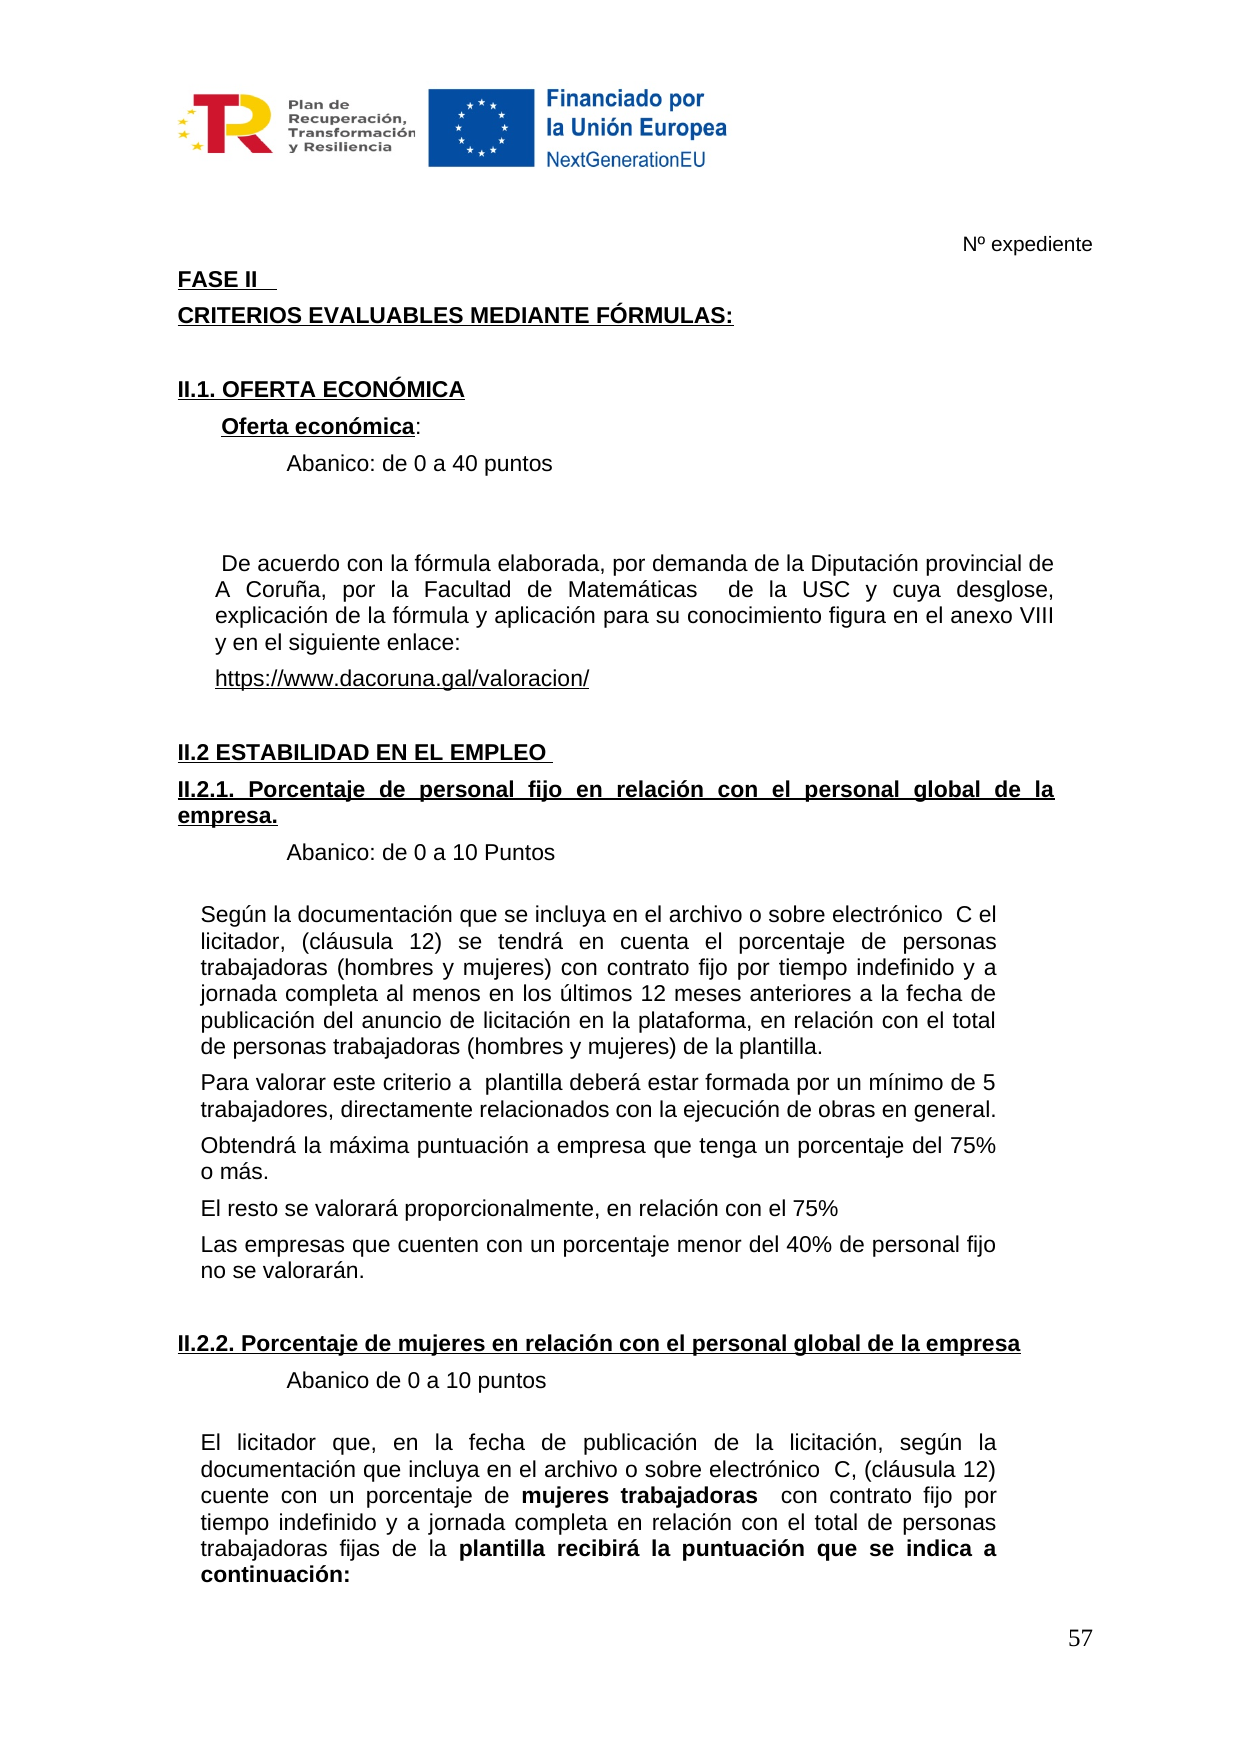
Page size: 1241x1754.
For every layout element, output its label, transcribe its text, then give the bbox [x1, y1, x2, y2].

text Obtendrá la máxima puntuación a empresa que tenga un porcentaje del 75% o más. [200, 1132, 997, 1185]
text II.2.1. Porcentaje de personal fijo en relación con el personal global de la empresa. [177, 799, 1055, 828]
text II.2.1. Porcentaje de personal fijo en relación con el personal global de la empresa. [177, 776, 1055, 798]
text Abanico: de 0 a 10 Puntos [275, 839, 1021, 865]
text CRITERIOS EVALUABLES MEDIANTE FÓRMULAS: [177, 302, 1055, 329]
text Según la documentación que se incluya en el archivo o sobre electrónico C el licitador, (cláusula 12) se tendrá en cuenta el porcentaje de personas trabajadoras (hombres y mujeres) con contrato fijo por tiempo indefinido y a jornada completa al menos en los últimos 12 meses anteriores a la fecha de publicación del anuncio de licitación en la plataforma, en relación con el total de personas trabajadoras (hombres y mujeres) de la plantilla. [200, 901, 997, 1059]
text https://www.dacoruna.gal/valoracion/ [215, 665, 1055, 692]
text FASE II [177, 266, 1055, 292]
text II.2 ESTABILIDAD EN EL EMPLEO [177, 739, 1055, 765]
text Abanico: de 0 a 40 puntos [275, 449, 1021, 476]
text Oferta económica: [215, 413, 1055, 439]
text Abanico de 0 a 10 puntos [275, 1367, 1021, 1393]
text De acuerdo con la fórmula elaborada, por demanda de la Diputación provincial de A Coruña, por la Facultad de Matemáticas de la USC y cuya desglose, explicación de la fórmula y aplicación para su conocimiento figura en el anexo VIII y en el siguiente enlace: [215, 549, 1055, 655]
picture [177, 73, 733, 174]
text Para valorar este criterio a plantilla deberá estar formada por un mínimo de 5 trabajadores, directamente relacionados con la ejecución de obras en general. [200, 1069, 997, 1122]
text II.2.2. Porcentaje de mujeres en relación con el personal global de la empresa [177, 1330, 1055, 1357]
text El licitador que, en la fecha de publicación de la licitación, según la documentación que incluya en el archivo o sobre electrónico C, (cláusula 12) cuente con un porcentaje de mujeres trabajadoras con contrato fijo por tiempo indefinido y a jornada completa en relación con el total de personas trabajadoras fijas de la plantilla recibirá la puntuación que se indica a continuación: [200, 1429, 997, 1587]
text II.1. OFERTA ECONÓMICA [177, 376, 1093, 402]
text Las empresas que cuenten con un porcentaje menor del 40% de personal fijo no se valorarán. [200, 1231, 997, 1283]
text El resto se valorará proporcionalmente, en relación con el 75% [200, 1194, 997, 1221]
